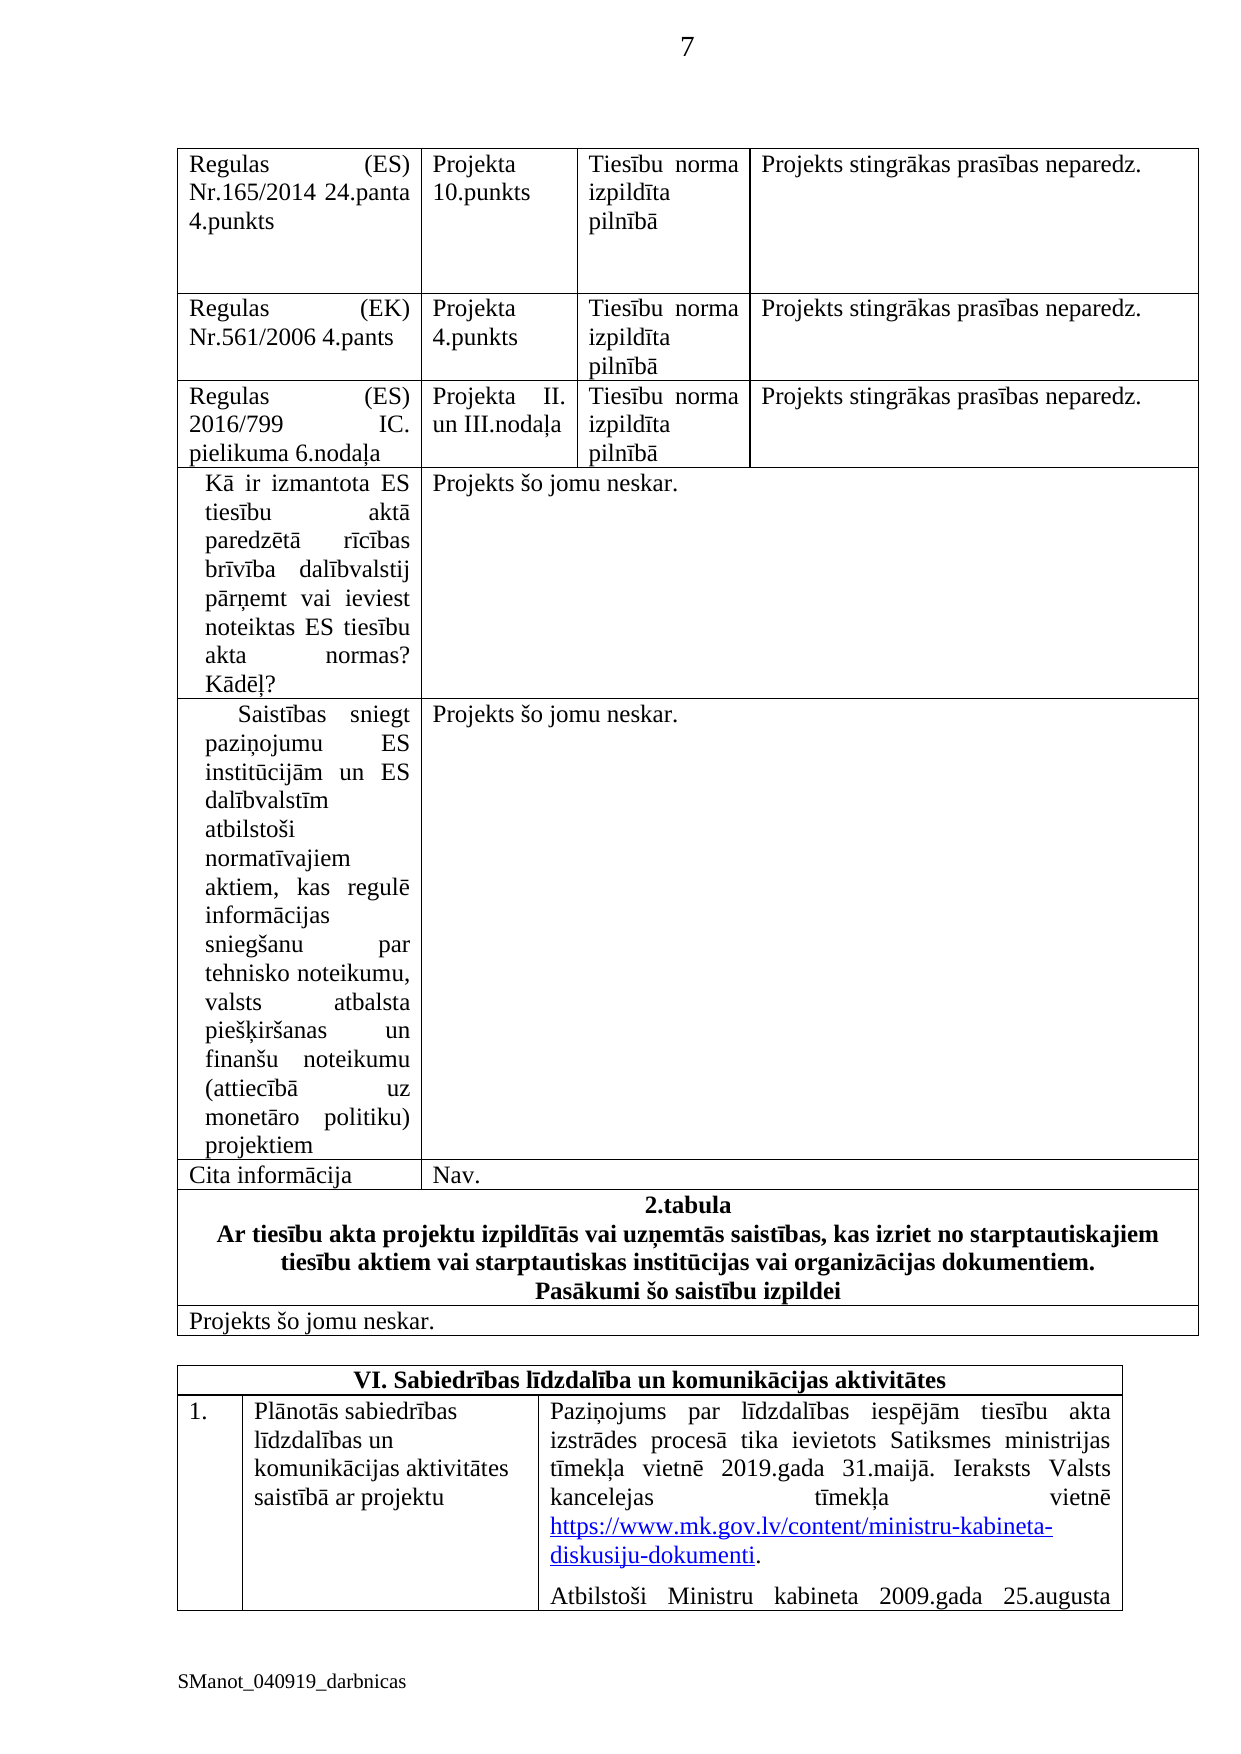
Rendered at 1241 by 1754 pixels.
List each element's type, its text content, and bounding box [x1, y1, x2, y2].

table_cell Saistības sniegt paziņojumu ES institūcijām un ES dalībvalstīm atbilstoši normatīvajiem aktiem, kas regulē informācijas sniegšanu par tehnisko noteikumu, valsts atbalsta piešķiršanas un finanšu noteikumu (attiecībā uz monetāro politiku) projektiem [178, 699, 421, 1159]
table_cell Projekts stingrākas prasības neparedz. [751, 381, 1198, 467]
table_cell 1. [178, 1396, 242, 1610]
table_cell Projekts šo jomu neskar. [178, 1306, 1198, 1335]
table_cell Projekts šo jomu neskar. [422, 468, 1198, 698]
table_cell Nav. [422, 1160, 1198, 1189]
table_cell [751, 149, 1198, 292]
table_cell Projekts stingrākas prasības neparedz. [751, 294, 1198, 380]
table_cell Projekta 4.punkts [422, 294, 577, 380]
table_header VI. Sabiedrības līdzdalība un komunikācijas aktivitātes [178, 1366, 1122, 1394]
table_cell 2.tabula Ar tiesību akta projektu izpildītās vai uzņemtās saistības, kas izriet no starptautiskajiem tiesību aktiem vai starptautiskas institūcijas vai organizācijas dokumentiem. Pasākumi šo saistību izpildei [178, 1190, 1198, 1305]
table_cell Projekts šo jomu neskar. [422, 699, 1198, 1159]
table_cell Regulas (ES) 2016/799 IC. pielikuma 6.nodaļa [178, 381, 421, 467]
table_cell Projekta II. un III.nodaļa [422, 381, 577, 467]
table_cell Projekta 10.punkts [422, 149, 577, 292]
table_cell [578, 149, 749, 292]
table_cell Kā ir izmantota ES tiesību aktā paredzētā rīcības brīvība dalībvalstij pārņemt vai ieviest noteiktas ES tiesību akta normas? Kādēļ? [178, 468, 421, 698]
table_cell Cita informācija [178, 1160, 421, 1189]
table_cell Regulas (ES) Nr.165/2014 24.panta 4.punkts [178, 149, 421, 292]
table_cell Regulas (EK) Nr.561/2006 4.pants [178, 294, 421, 380]
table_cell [243, 1396, 538, 1610]
table_cell Tiesību norma izpildīta pilnībā [578, 381, 749, 467]
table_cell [539, 1396, 1122, 1610]
table_cell Tiesību norma izpildīta pilnībā [578, 294, 749, 380]
